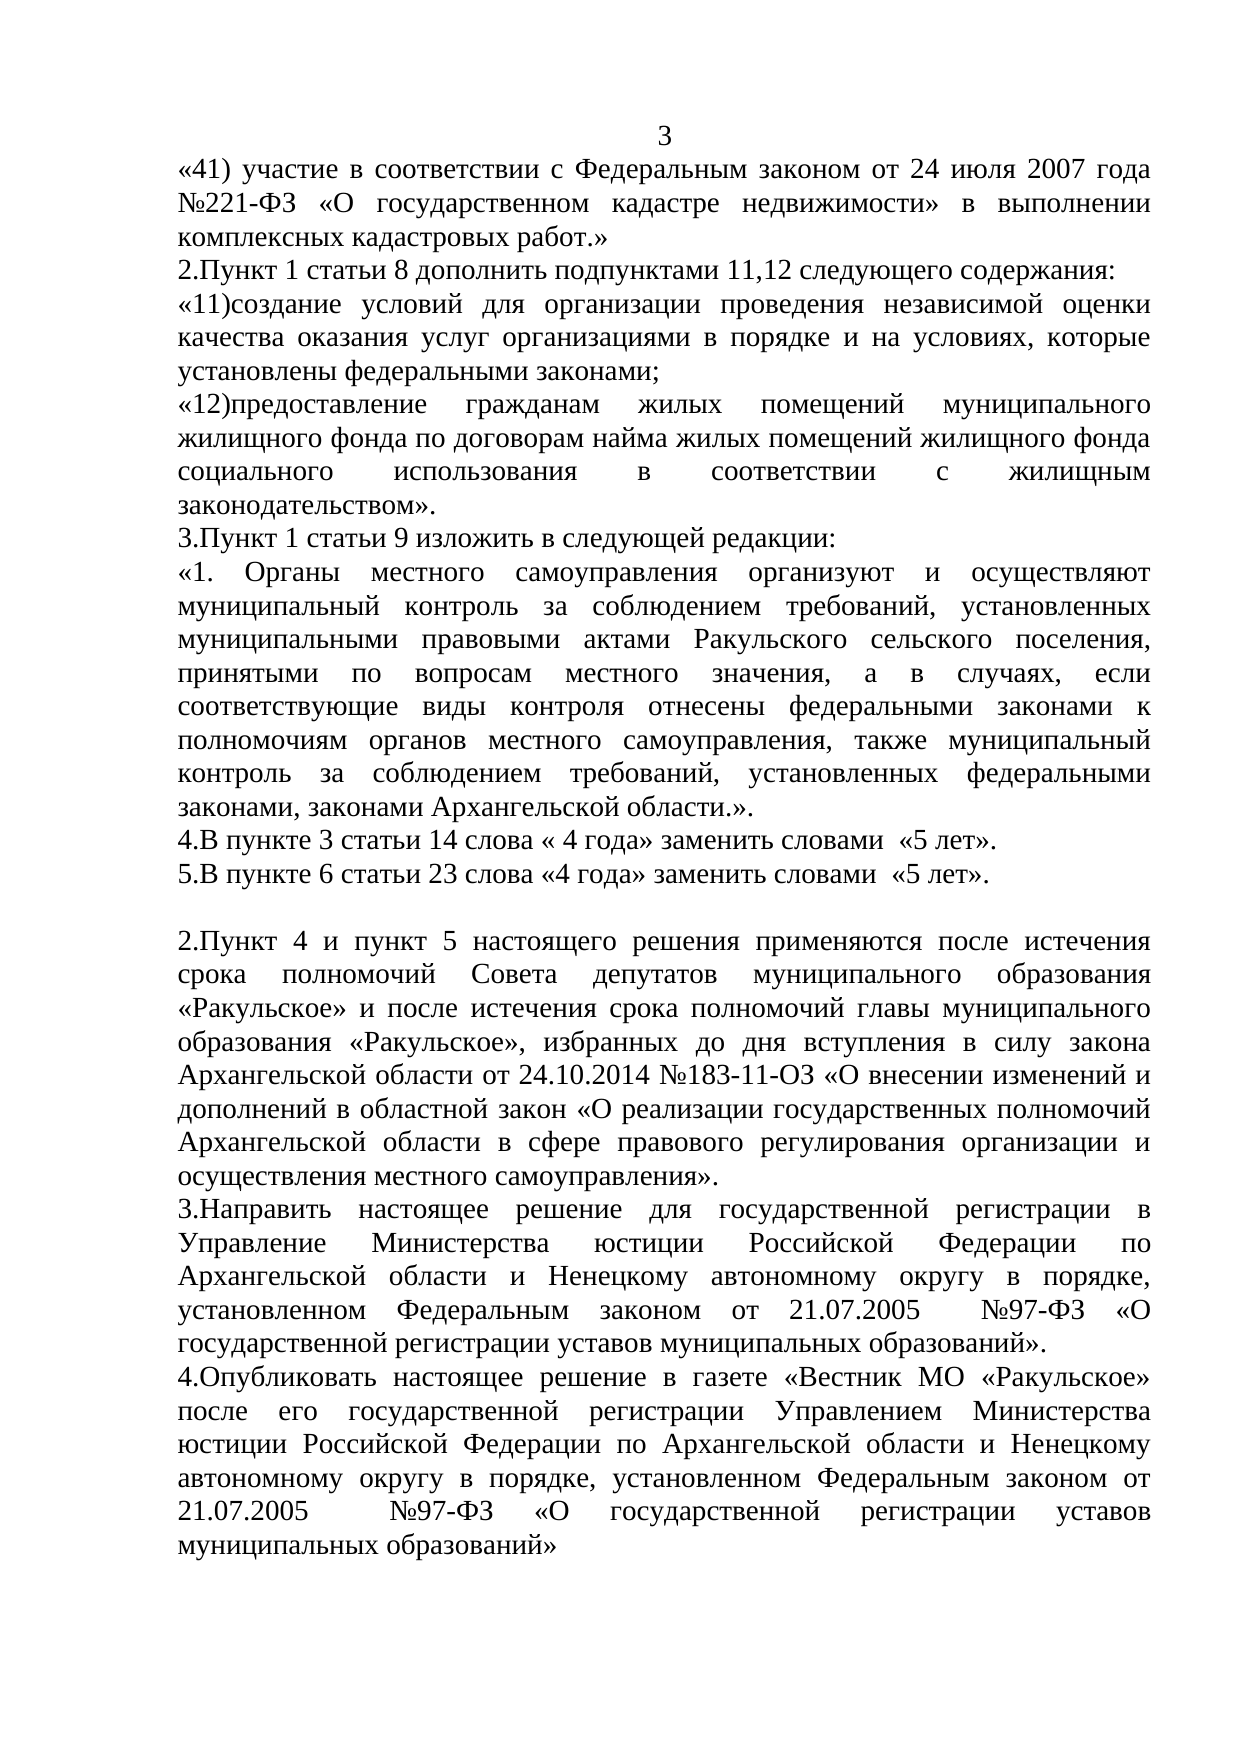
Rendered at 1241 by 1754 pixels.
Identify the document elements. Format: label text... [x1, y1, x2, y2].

text «41) участие в соответствии с Федеральным законом от 24 июля 2007 года №221-ФЗ «О государственном кадастре недвижимости» в выполнении комплексных кадастровых работ.» [177, 152, 1152, 252]
text 4.В пункте 3 статьи 14 слова « 4 года» заменить словами «5 лет». [177, 822, 1152, 856]
text «1. Органы местного самоуправления организуют и осуществляют муниципальный контроль за соблюдением требований, установленных муниципальными правовыми актами Ракульского сельского поселения, принятыми по вопросам местного значения, а в случаях, если соответствующие виды контроля отнесены федеральными законами к полномочиям органов местного самоуправления, также муниципальный контроль за соблюдением требований, установленных федеральными законами, законами Архангельской области.». [177, 554, 1152, 822]
text 5.В пункте 6 статьи 23 слова «4 года» заменить словами «5 лет». [177, 856, 1152, 889]
text «11)создание условий для организации проведения независимой оценки качества оказания услуг организациями в порядке и на условиях, которые установлены федеральными законами; [177, 286, 1152, 386]
text 3.Пункт 1 статьи 9 изложить в следующей редакции: [177, 521, 1152, 554]
text 3.Направить настоящее решение для государственной регистрации в Управление Министерства юстиции Российской Федерации по Архангельской области и Ненецкому автономному округу в порядке, установленном Федеральным законом от 21.07.2005 №97-ФЗ «О государственной регистрации уставов муниципальных образований». [177, 1191, 1152, 1359]
text «12)предоставление гражданам жилых помещений муниципального жилищного фонда по договорам найма жилых помещений жилищного фонда социального использования в соответствии с жилищным законодательством». [177, 386, 1152, 521]
text 3 [177, 118, 1152, 152]
text 4.Опубликовать настоящее решение в газете «Вестник МО «Ракульское» после его государственной регистрации Управлением Министерства юстиции Российской Федерации по Архангельской области и Ненецкому автономному округу в порядке, установленном Федеральным законом от 21.07.2005 №97-ФЗ «О государственной регистрации уставов муниципальных образований» [177, 1359, 1152, 1560]
text 2.Пункт 4 и пункт 5 настоящего решения применяются после истечения срока полномочий Совета депутатов муниципального образования «Ракульское» и после истечения срока полномочий главы муниципального образования «Ракульское», избранных до дня вступления в силу закона Архангельской области от 24.10.2014 №183-11-ОЗ «О внесении изменений и дополнений в областной закон «О реализации государственных полномочий Архангельской области в сфере правового регулирования организации и осуществления местного самоуправления». [177, 923, 1152, 1191]
text 2.Пункт 1 статьи 8 дополнить подпунктами 11,12 следующего содержания: [177, 252, 1152, 286]
